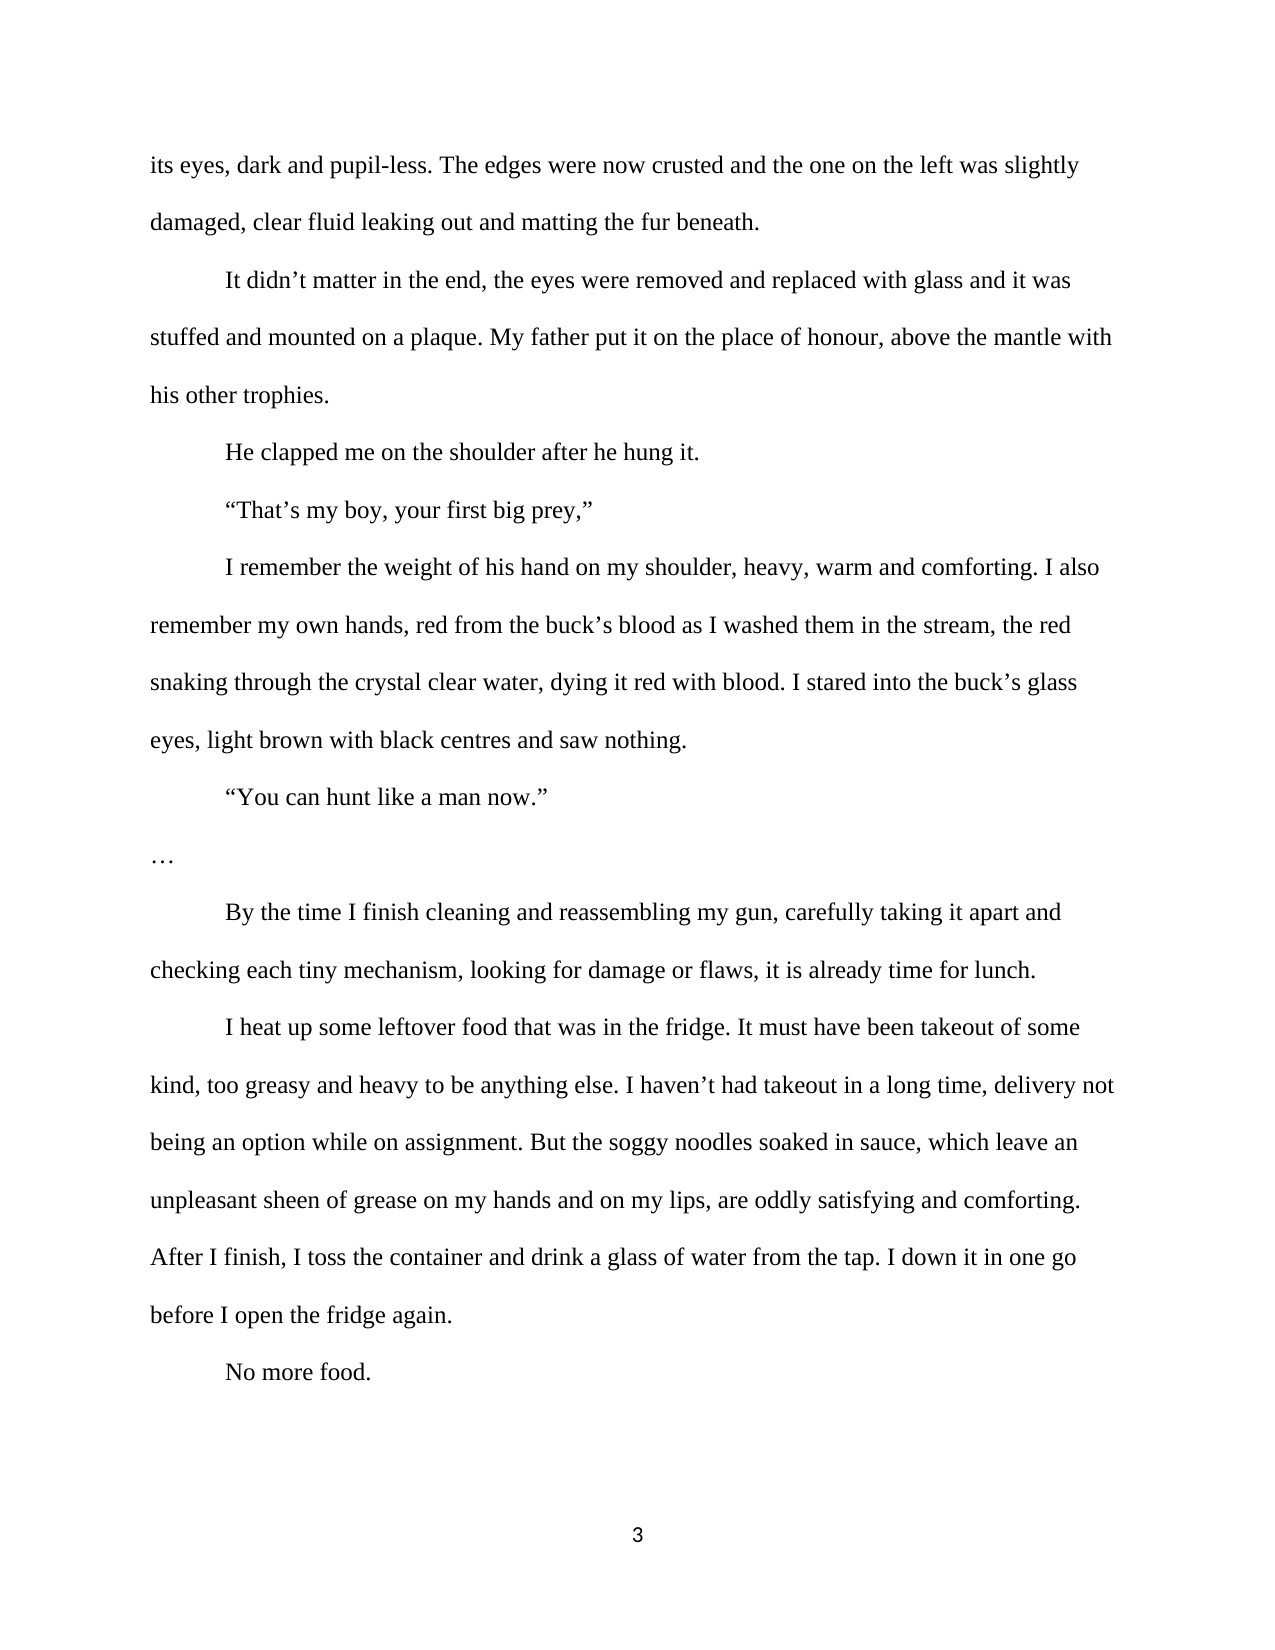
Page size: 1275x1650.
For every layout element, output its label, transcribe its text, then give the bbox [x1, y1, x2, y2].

text No more food. [150, 1357, 1125, 1386]
text By the time I finish cleaning and reassembling my gun, carefully taking it apart and checking each tiny mechanism, looking for damage or flaws, it is already time for lunch. [150, 897, 1125, 984]
text … [150, 840, 1125, 869]
text “You can hunt like a man now.” [150, 782, 1125, 811]
text He clapped me on the shoulder after he hung it. [150, 437, 1125, 466]
text I heat up some leftover food that was in the fridge. It must have been takeout of some kind, too greasy and heavy to be anything else. I haven’t had takeout in a long time, delivery not being an option while on assignment. But the soggy noodles soaked in sauce, which leave an unpleasant sheen of grease on my hands and on my lips, are oddly satisfying and comforting. After I finish, I toss the container and drink a glass of water from the tap. I down it in one go before I open the fridge again. [150, 1012, 1125, 1329]
text “That’s my boy, your first big prey,” [150, 495, 1125, 524]
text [150, 150, 1125, 236]
text It didn’t matter in the end, the eyes were removed and replaced with glass and it was stuffed and mounted on a plaque. My father put it on the place of honour, above the mantle with his other trophies. [150, 265, 1125, 409]
text I remember the weight of his hand on my shoulder, heavy, warm and comforting. I also remember my own hands, red from the buck’s blood as I washed them in the stream, the red snaking through the crystal clear water, dying it red with blood. I stared into the buck’s glass eyes, light brown with black centres and saw nothing. [150, 552, 1125, 754]
